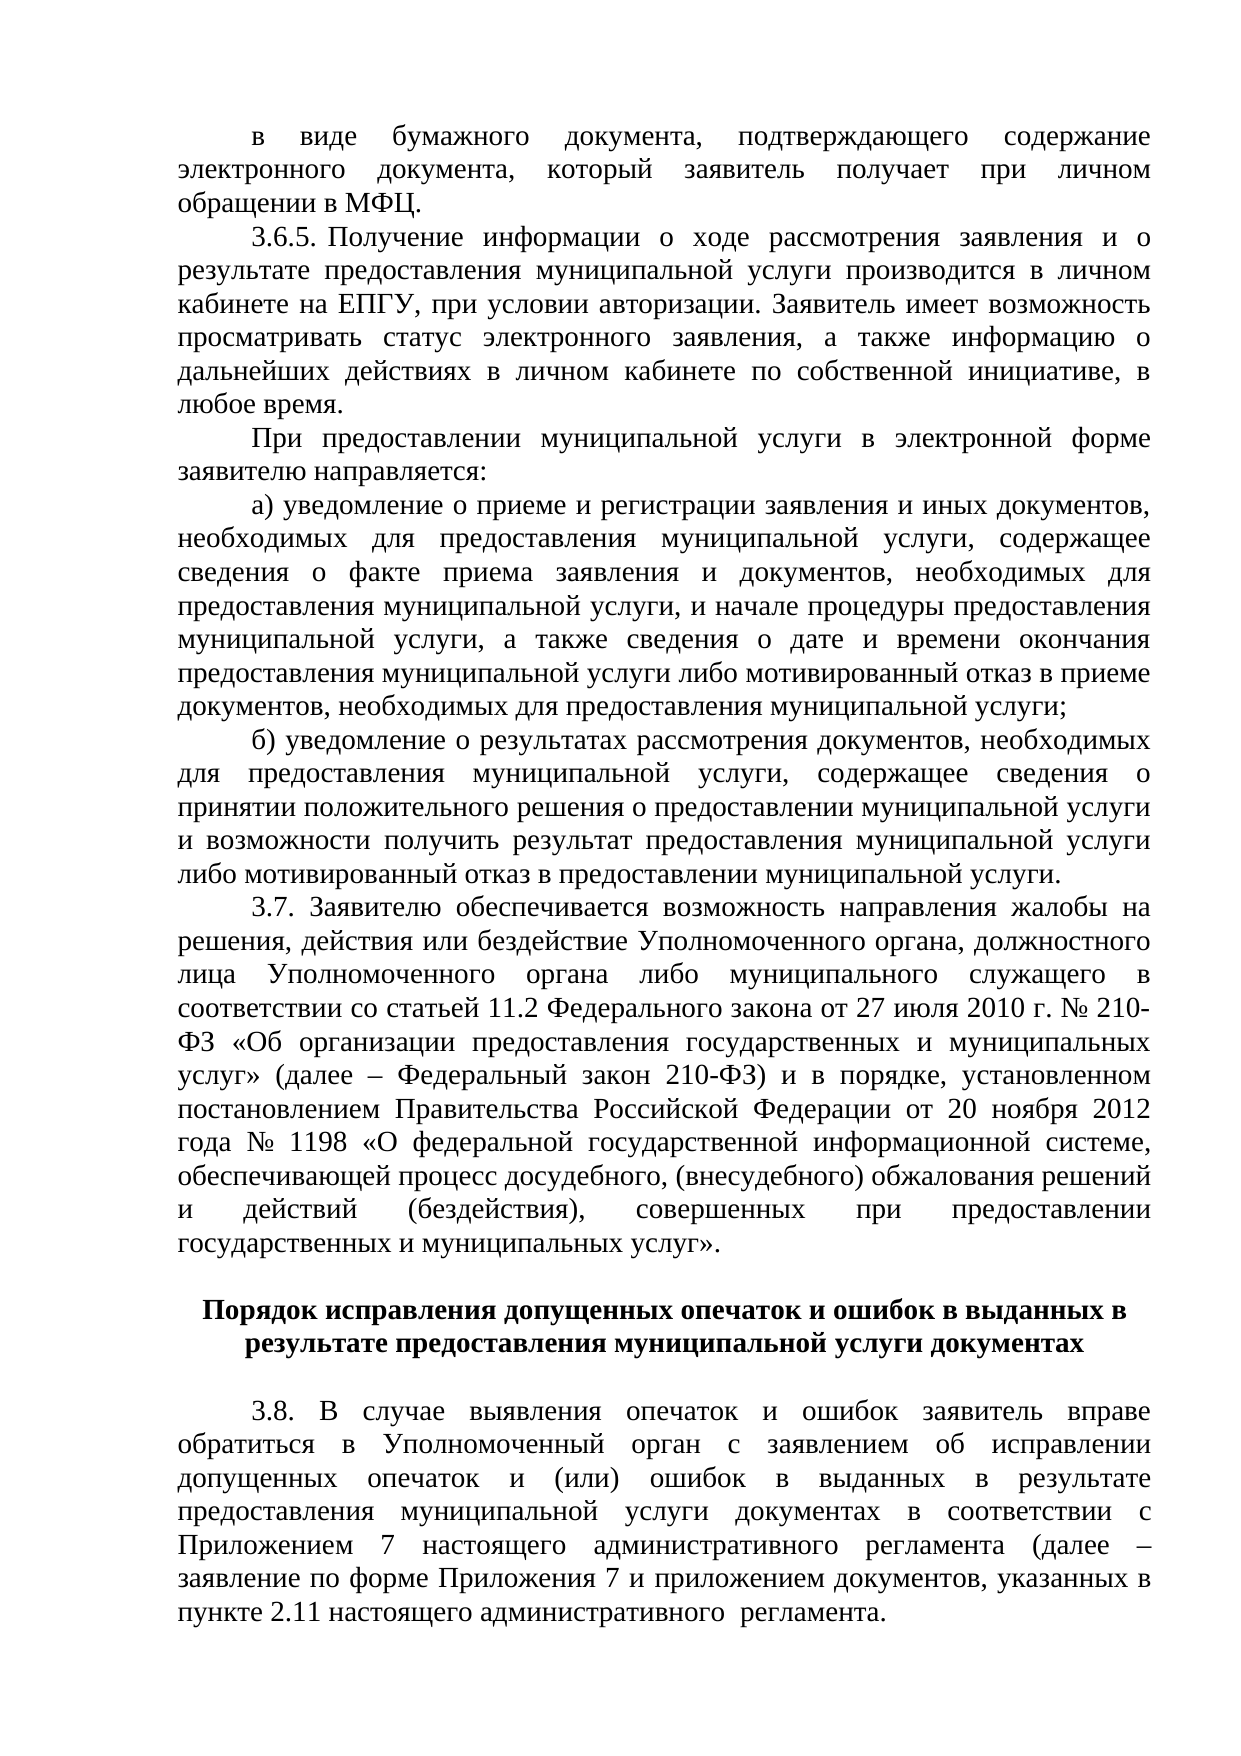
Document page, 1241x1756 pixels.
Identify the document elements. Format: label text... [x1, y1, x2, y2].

text а) уведомление о приеме и регистрации заявления и иных документов, необходимых для предоставления муниципальной услуги, содержащее сведения о факте приема заявления и документов, необходимых для предоставления муниципальной услуги, и начале процедуры предоставления муниципальной услуги, а также сведения о дате и времени окончания предоставления муниципальной услуги либо мотивированный отказ в приеме документов, необходимых для предоставления муниципальной услуги; [177, 487, 1152, 722]
text б) уведомление о результатах рассмотрения документов, необходимых для предоставления муниципальной услуги, содержащее сведения о принятии положительного решения о предоставлении муниципальной услуги и возможности получить результат предоставления муниципальной услуги либо мотивированный отказ в предоставлении муниципальной услуги. [177, 722, 1152, 889]
text При предоставлении муниципальной услуги в электронной форме заявителю направляется: [177, 420, 1152, 487]
text 3.7. Заявителю обеспечивается возможность направления жалобы на решения, действия или бездействие Уполномоченного органа, должностного лица Уполномоченного органа либо муниципального служащего в соответствии со статьей 11.2 Федерального закона от 27 июля 2010 г. № 210-ФЗ «Об организации предоставления государственных и муниципальных услуг» (далее – Федеральный закон 210-ФЗ) и в порядке, установленном постановлением Правительства Российской Федерации от 20 ноября 2012 года № 1198 «О федеральной государственной информационной системе, обеспечивающей процесс досудебного, (внесудебного) обжалования решений и действий (бездействия), совершенных при предоставлении государственных и муниципальных услуг». [177, 889, 1152, 1258]
text Порядок исправления допущенных опечаток и ошибок в выданных в результате предоставления муниципальной услуги документах [177, 1292, 1152, 1359]
list 3.8. В случае выявления опечаток и ошибок заявитель вправе обратиться в Уполномоченный орган с заявлением об исправлении допущенных опечаток и (или) ошибок в выданных в результате предоставления муниципальной услуги документах в соответствии с Приложением 7 настоящего административного регламента (далее – заявление по форме Приложения 7 и приложением документов, указанных в пункте 2.11 настоящего административного регламента. [177, 1393, 1152, 1627]
text в виде бумажного документа, подтверждающего содержание электронного документа, который заявитель получает при личном обращении в МФЦ. [177, 118, 1152, 219]
text 3.6.5. Получение информации о ходе рассмотрения заявления и о результате предоставления муниципальной услуги производится в личном кабинете на ЕПГУ, при условии авторизации. Заявитель имеет возможность просматривать статус электронного заявления, а также информацию о дальнейших действиях в личном кабинете по собственной инициативе, в любое время. [177, 219, 1152, 420]
